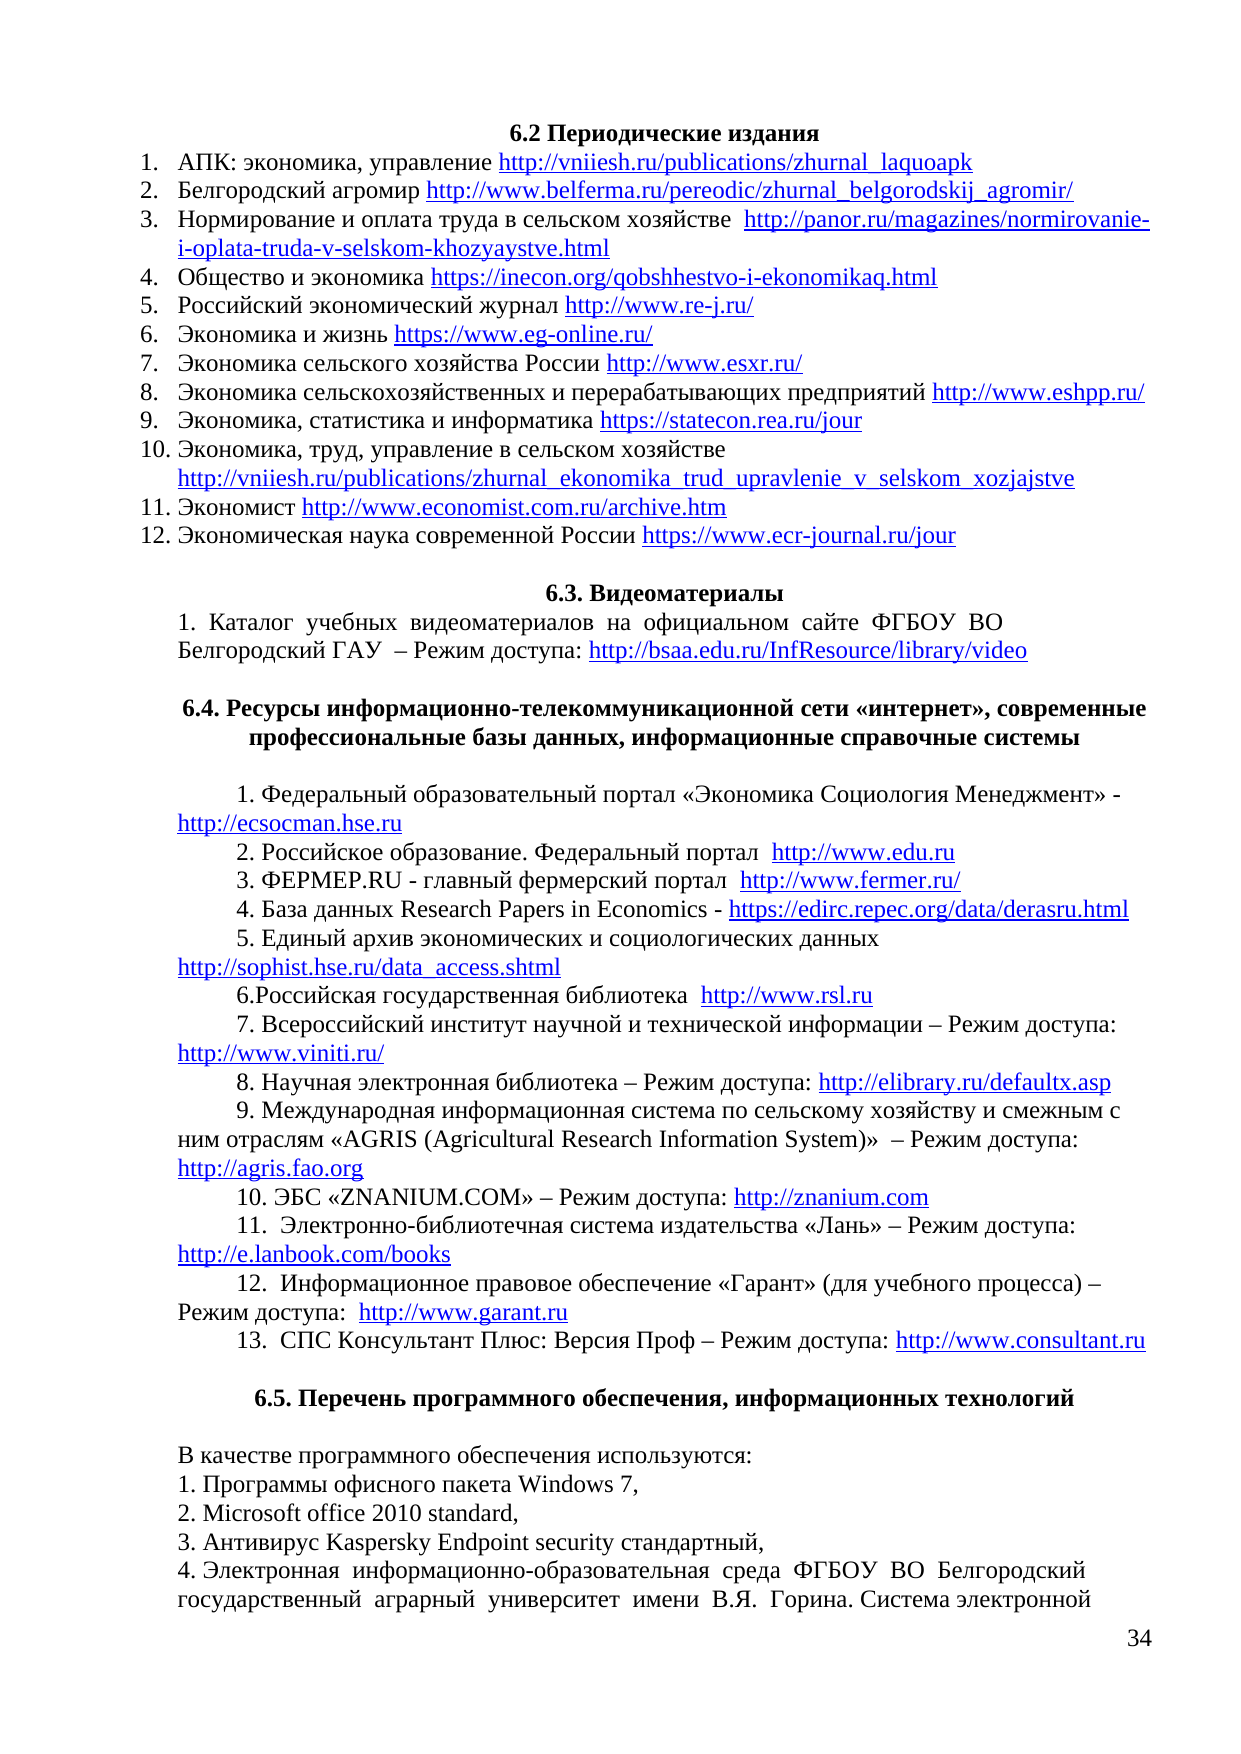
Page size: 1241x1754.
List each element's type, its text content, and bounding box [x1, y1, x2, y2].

list Экономика, труд, управление в сельском хозяйстве http://vniiesh.ru/publications/zhurnal_ekonomika_trud_upravlenie_v_selskom_xozjajstve [140, 434, 1152, 492]
text 1. Каталог учебных видеоматериалов на официальном сайте ФГБОУ ВО [177, 607, 1152, 636]
list Белгородский агромир http://www.belferma.ru/pereodic/zhurnal_belgorodskij_agromir/ [140, 176, 1152, 204]
text 6.Российская государственная библиотека http://www.rsl.ru [177, 981, 1152, 1009]
text 3. Антивирус Kaspersky Endpoint security стандартный, [177, 1527, 1152, 1556]
list Общество и экономика https://inecon.org/qobshhestvo-i-ekonomikaq.html [140, 262, 1152, 291]
list Нормирование и оплата труда в сельском хозяйстве http://panor.ru/magazines/normirovanie-i-oplata-truda-v-selskom-khozyaystve.html [140, 204, 1152, 262]
text 6.4. Ресурсы информационно-телекоммуникационной сети «интернет», современные профессиональные базы данных, информационные справочные системы [177, 693, 1152, 751]
text 5. Единый архив экономических и социологических данных http://sophist.hse.ru/data_access.shtml [177, 923, 1152, 981]
text 13. СПС Консультант Плюс: Версия Проф – Режим доступа: http://www.consultant.ru [177, 1326, 1152, 1354]
text В качестве программного обеспечения используются: [177, 1441, 1152, 1469]
text 2. Российское образование. Федеральный портал http://www.edu.ru [177, 837, 1152, 866]
text 3. ФЕРМЕР.RU - главный фермерский портал http://www.fermer.ru/ [177, 866, 1152, 894]
text 6.5. Перечень программного обеспечения, информационных технологий [177, 1383, 1152, 1412]
text 8. Научная электронная библиотека – Режим доступа: http://elibrary.ru/defaultx.asp [177, 1067, 1152, 1096]
text 7. Всероссийский институт научной и технической информации – Режим доступа: http://www.viniti.ru/ [177, 1009, 1152, 1067]
list Экономика и жизнь https://www.eg-online.ru/ [140, 319, 1152, 348]
text 1. Федеральный образовательный портал «Экономика Социология Менеджмент» - http://ecsocman.hse.ru [177, 779, 1152, 837]
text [177, 1556, 1152, 1613]
list Экономика сельскохозяйственных и перерабатывающих предприятий http://www.eshpp.ru/ [140, 377, 1152, 406]
list Экономика, статистика и информатика https://statecon.rea.ru/jour [140, 406, 1152, 434]
text 6.2 Периодические издания [177, 118, 1152, 147]
text 12. Информационное правовое обеспечение «Гарант» (для учебного процесса) – Режим доступа: http://www.garant.ru [177, 1268, 1152, 1326]
list Экономика сельского хозяйства России http://www.esxr.ru/ [140, 348, 1152, 377]
text 6.3. Видеоматериалы [177, 578, 1152, 607]
list АПК: экономика, управление http://vniiesh.ru/publications/zhurnal_laquoapk [140, 147, 1152, 176]
text Белгородский ГАУ – Режим доступа: http://bsaa.edu.ru/InfResource/library/video [177, 636, 1152, 664]
text 10. ЭБС «ZNANIUM.COM» – Режим доступа: http://znanium.com [177, 1182, 1152, 1211]
text 2. Microsoft office 2010 standard, [177, 1498, 1152, 1527]
list Российский экономический журнал http://www.re-j.ru/ [140, 291, 1152, 319]
list Экономическая наука современной России https://www.ecr-journal.ru/jour [140, 521, 1152, 549]
text 4. База данных Research Papers in Economics - https://edirc.repec.org/data/derasru.html [177, 894, 1152, 923]
text 9. Международная информационная система по сельскому хозяйству и смежным с ним отраслям «AGRIS (Agricultural Research Information System)» – Режим доступа: http://agris.fao.org [177, 1096, 1152, 1182]
text 11. Электронно-библиотечная система издательства «Лань» – Режим доступа: http://e.lanbook.com/books [177, 1211, 1152, 1268]
list Экономист http://www.economist.com.ru/archive.htm [140, 492, 1152, 521]
text 1. Программы офисного пакета Windows 7, [177, 1469, 1152, 1498]
